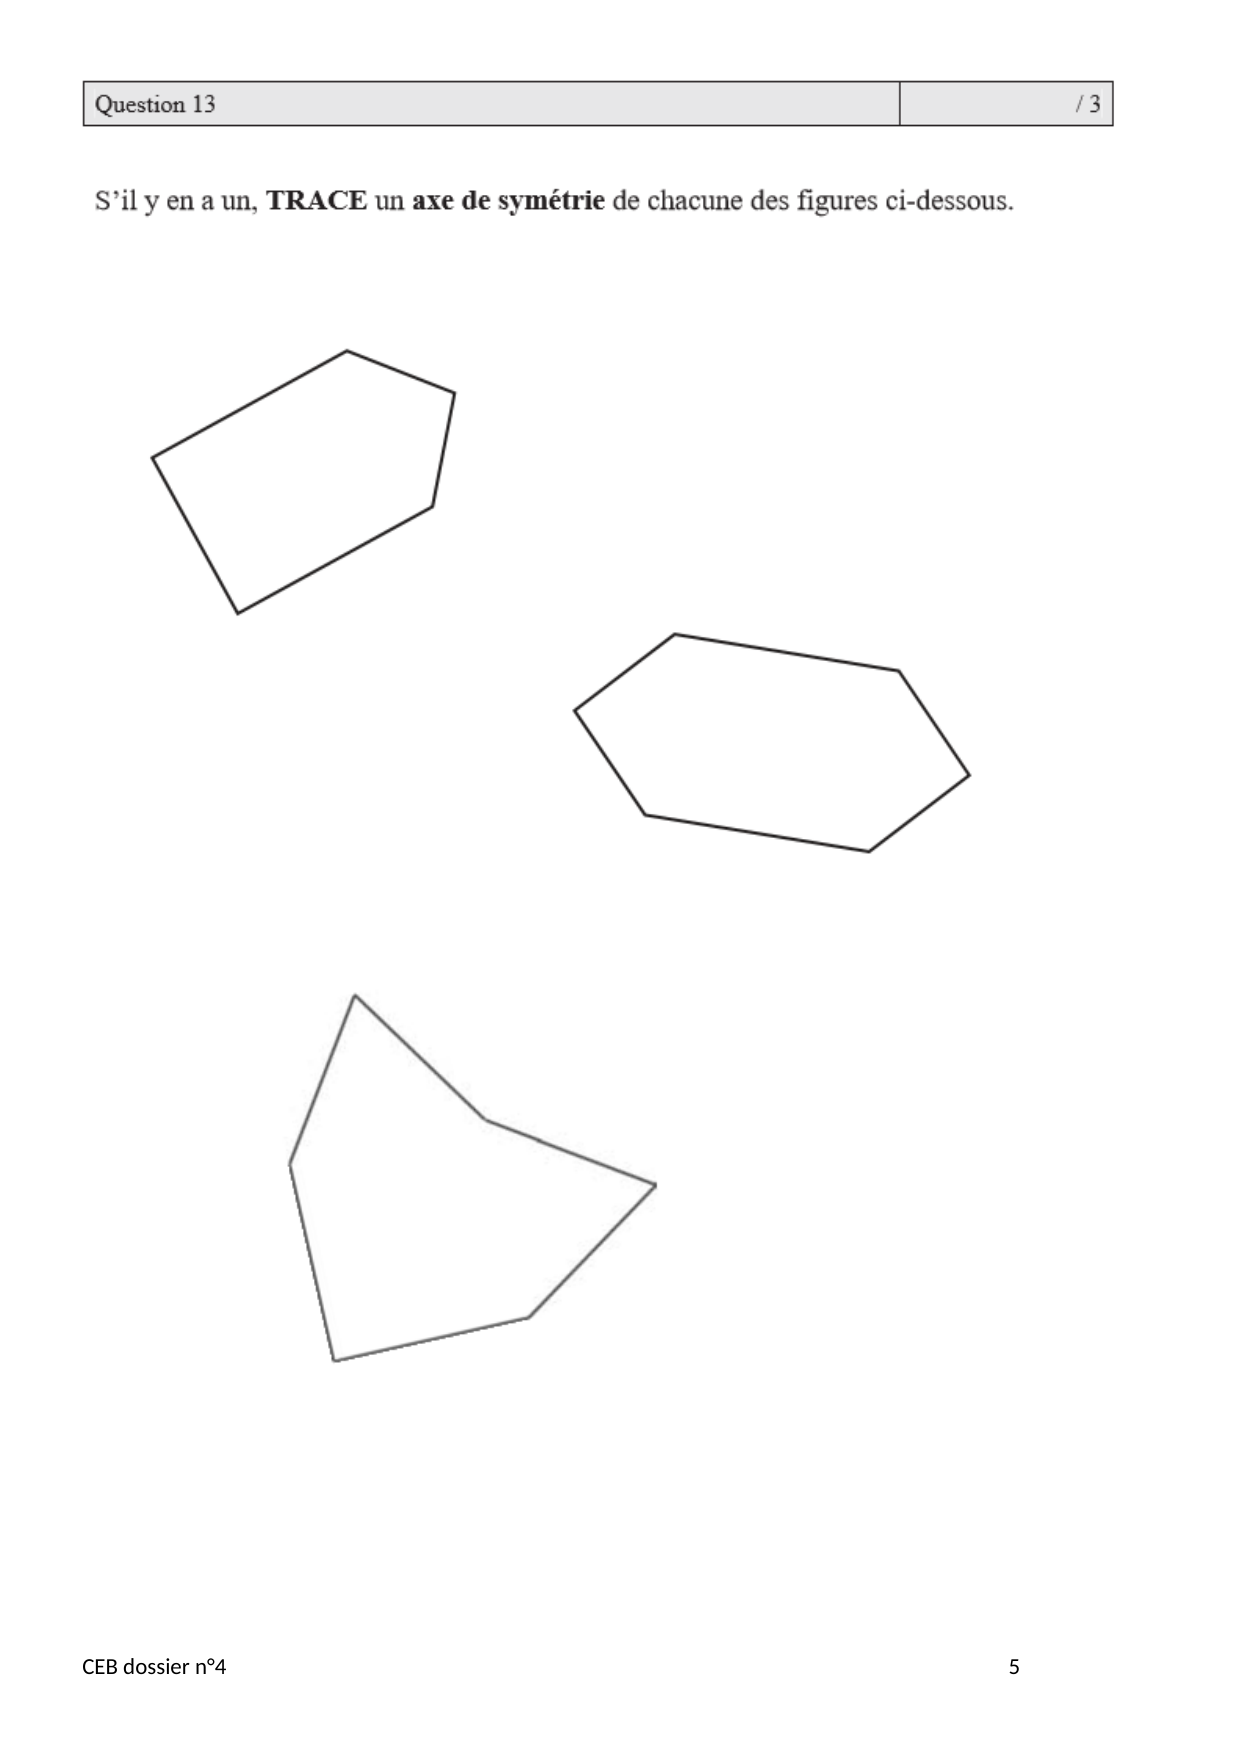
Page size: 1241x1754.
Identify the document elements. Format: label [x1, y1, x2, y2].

picture [75, 75, 1124, 1378]
